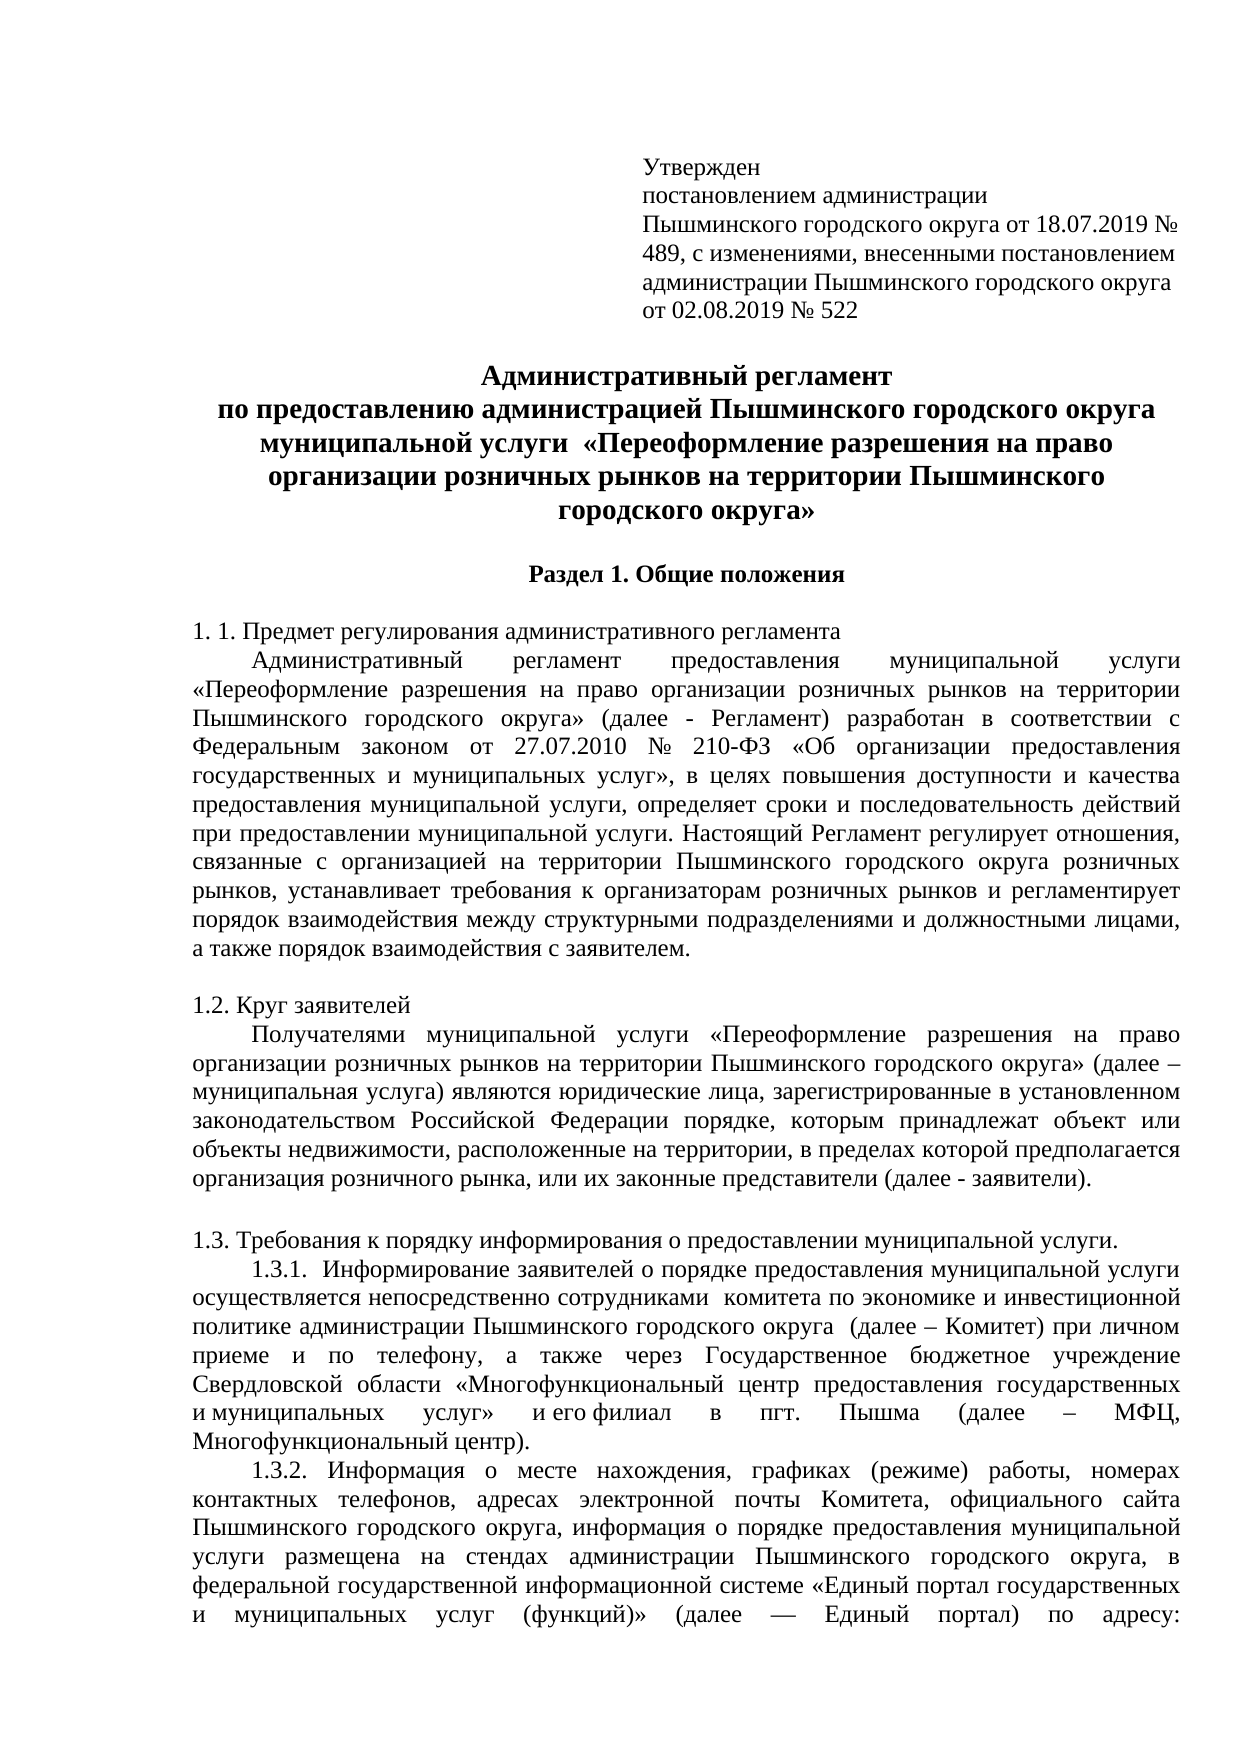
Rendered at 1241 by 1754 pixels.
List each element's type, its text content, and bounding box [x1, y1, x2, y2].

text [192, 1455, 1181, 1627]
text Административный регламент [192, 358, 1181, 391]
text по предоставлению администрацией Пышминского городского округа муниципальной услуги «Переоформление разрешения на право организации розничных рынков на территории Пышминского городского округа» [192, 391, 1181, 525]
text постановлением администрации Пышминского городского округа от 18.07.2019 № 489, с изменениями, внесенными постановлением администрации Пышминского городского округа от 02.08.2019 № 522 [642, 180, 1181, 324]
title Административный регламент предоставления муниципальной услуги «Переоформление разрешения на право организации розничных рынков на территории Пышминского городского округа» (далее - Регламент) разработан в соответствии с Федеральным законом от 27.07.2010 № 210-ФЗ «Об организации предоставления государственных и муниципальных услуг», в целях повышения доступности и качества предоставления муниципальной услуги, определяет сроки и последовательность действий при предоставлении муниципальной услуги. Настоящий Регламент регулирует отношения, связанные с организацией на территории Пышминского городского округа розничных рынков, устанавливает требования к организаторам розничных рынков и регламентирует порядок взаимодействия между структурными подразделениями и должностными лицами, а также порядок взаимодействия с заявителем. [192, 645, 1181, 961]
text Раздел 1. Общие положения [192, 559, 1181, 588]
text 1.2. Круг заявителей [192, 990, 1181, 1019]
text 1.3. Требования к порядку информирования о предоставлении муниципальной услуги. [192, 1225, 1181, 1254]
text 1.3.1. Информирование заявителей о порядке предоставления муниципальной услуги осуществляется непосредственно сотрудниками комитета по экономике и инвестиционной политике администрации Пышминского городского округа (далее – Комитет) при личном приеме и по телефону, а также через Государственное бюджетное учреждение Свердловской области «Многофункциональный центр предоставления государственных и муниципальных услуг» и его филиал в пгт. Пышма (далее – МФЦ, Многофункциональный центр). [192, 1254, 1181, 1455]
text Утвержден [642, 152, 1181, 180]
text 1. 1. Предмет регулирования административного регламента [192, 616, 1181, 645]
text Получателями муниципальной услуги «Переоформление разрешения на право организации розничных рынков на территории Пышминского городского округа» (далее – муниципальная услуга) являются юридические лица, зарегистрированные в установленном законодательством Российской Федерации порядке, которым принадлежат объект или объекты недвижимости, расположенные на территории, в пределах которой предполагается организация розничного рынка, или их законные представители (далее - заявители). [192, 1019, 1181, 1191]
